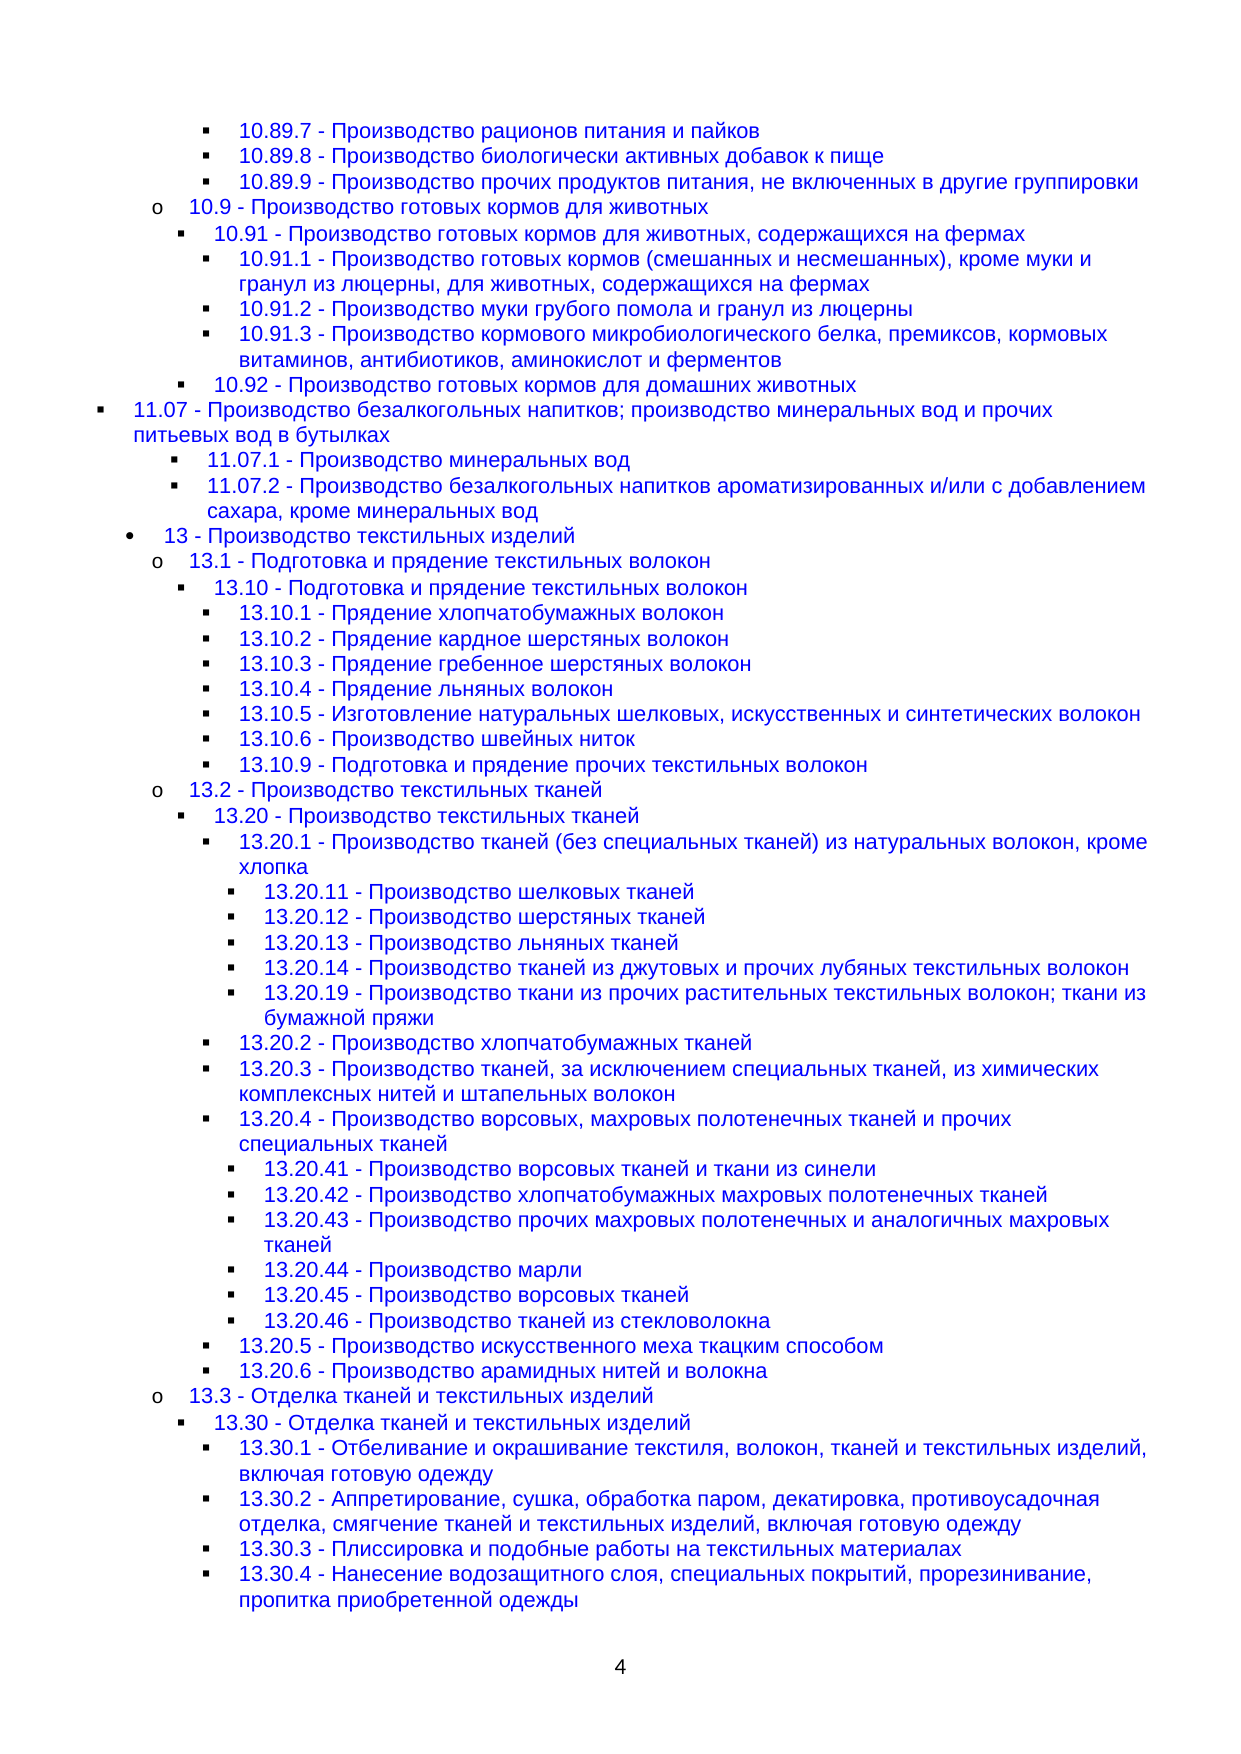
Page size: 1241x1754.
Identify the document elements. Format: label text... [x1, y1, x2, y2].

list 13.20.12 - Производство шерстяных тканей [226, 904, 1152, 929]
list 13.10.2 - Прядение кардное шерстяных волокон [201, 625, 1152, 651]
list 13.30 - Отделка тканей и текстильных изделий [176, 1410, 1152, 1435]
list 13.3 - Отделка тканей и текстильных изделий [151, 1383, 1152, 1410]
list 10.89.8 - Производство биологически активных добавок к пище [201, 143, 1152, 168]
list 13.2 - Производство текстильных тканей [151, 777, 1152, 803]
list 13.20.13 - Производство льняных тканей [226, 929, 1152, 955]
list 13.20 - Производство текстильных тканей [176, 803, 1152, 829]
list 10.89.7 - Производство рационов питания и пайков [201, 118, 1152, 143]
list 10.91.3 - Производство кормового микробиологического белка, премиксов, кормовых витаминов, антибиотиков, аминокислот и ферментов [201, 321, 1152, 372]
list 13.20.19 - Производство ткани из прочих растительных текстильных волокон; ткани из бумажной пряжи [226, 980, 1152, 1030]
list 13.10.4 - Прядение льняных волокон [201, 676, 1152, 701]
list 13.20.4 - Производство ворсовых, махровых полотенечных тканей и прочих специальных тканей [201, 1106, 1152, 1156]
list 13 - Производство текстильных изделий [126, 523, 1152, 548]
list 13.1 - Подготовка и прядение текстильных волокон [151, 548, 1152, 575]
list 11.07 - Производство безалкогольных напитков; производство минеральных вод и прочих питьевых вод в бутылках [96, 397, 1152, 447]
list 13.20.44 - Производство марли [226, 1257, 1152, 1282]
list 13.20.42 - Производство хлопчатобумажных махровых полотенечных тканей [226, 1182, 1152, 1207]
list 13.30.4 - Нанесение водозащитного слоя, специальных покрытий, прорезинивание, пропитка приобретенной одежды [201, 1561, 1152, 1612]
list 11.07.1 - Производство минеральных вод [169, 447, 1152, 473]
list 10.9 - Производство готовых кормов для животных [151, 194, 1152, 221]
list 13.20.2 - Производство хлопчатобумажных тканей [201, 1030, 1152, 1056]
list 13.20.6 - Производство арамидных нитей и волокна [201, 1358, 1152, 1383]
list 10.91.2 - Производство муки грубого помола и гранул из люцерны [201, 296, 1152, 321]
list 13.20.5 - Производство искусственного меха ткацким способом [201, 1333, 1152, 1358]
list 13.20.3 - Производство тканей, за исключением специальных тканей, из химических комплексных нитей и штапельных волокон [201, 1056, 1152, 1106]
list 13.20.43 - Производство прочих махровых полотенечных и аналогичных махровых тканей [226, 1207, 1152, 1257]
list 13.20.46 - Производство тканей из стекловолокна [226, 1308, 1152, 1333]
list 13.30.1 - Отбеливание и окрашивание текстиля, волокон, тканей и текстильных изделий, включая готовую одежду [201, 1435, 1152, 1486]
list 10.89.9 - Производство прочих продуктов питания, не включенных в другие группировки [201, 168, 1152, 194]
list 13.10.6 - Производство швейных ниток [201, 726, 1152, 751]
list 10.92 - Производство готовых кормов для домашних животных [176, 372, 1152, 397]
list 13.30.3 - Плиссировка и подобные работы на текстильных материалах [201, 1536, 1152, 1561]
list 10.91.1 - Производство готовых кормов (смешанных и несмешанных), кроме муки и гранул из люцерны, для животных, содержащихся на фермах [201, 246, 1152, 296]
list 13.20.14 - Производство тканей из джутовых и прочих лубяных текстильных волокон [226, 955, 1152, 980]
list 13.10.1 - Прядение хлопчатобумажных волокон [201, 600, 1152, 625]
list 13.20.11 - Производство шелковых тканей [226, 879, 1152, 904]
list 13.20.45 - Производство ворсовых тканей [226, 1282, 1152, 1308]
list 13.20.1 - Производство тканей (без специальных тканей) из натуральных волокон, кроме хлопка [201, 829, 1152, 879]
list 13.10.5 - Изготовление натуральных шелковых, искусственных и синтетических волокон [201, 701, 1152, 726]
list 10.91 - Производство готовых кормов для животных, содержащихся на фермах [176, 221, 1152, 246]
list 13.30.2 - Аппретирование, сушка, обработка паром, декатировка, противоусадочная отделка, смягчение тканей и текстильных изделий, включая готовую одежду [201, 1486, 1152, 1536]
list 11.07.2 - Производство безалкогольных напитков ароматизированных и/или с добавлением сахара, кроме минеральных вод [169, 473, 1152, 523]
list 13.20.41 - Производство ворсовых тканей и ткани из синели [226, 1156, 1152, 1182]
list 13.10.9 - Подготовка и прядение прочих текстильных волокон [201, 751, 1152, 777]
list 13.10 - Подготовка и прядение текстильных волокон [176, 575, 1152, 600]
list 13.10.3 - Прядение гребенное шерстяных волокон [201, 651, 1152, 676]
